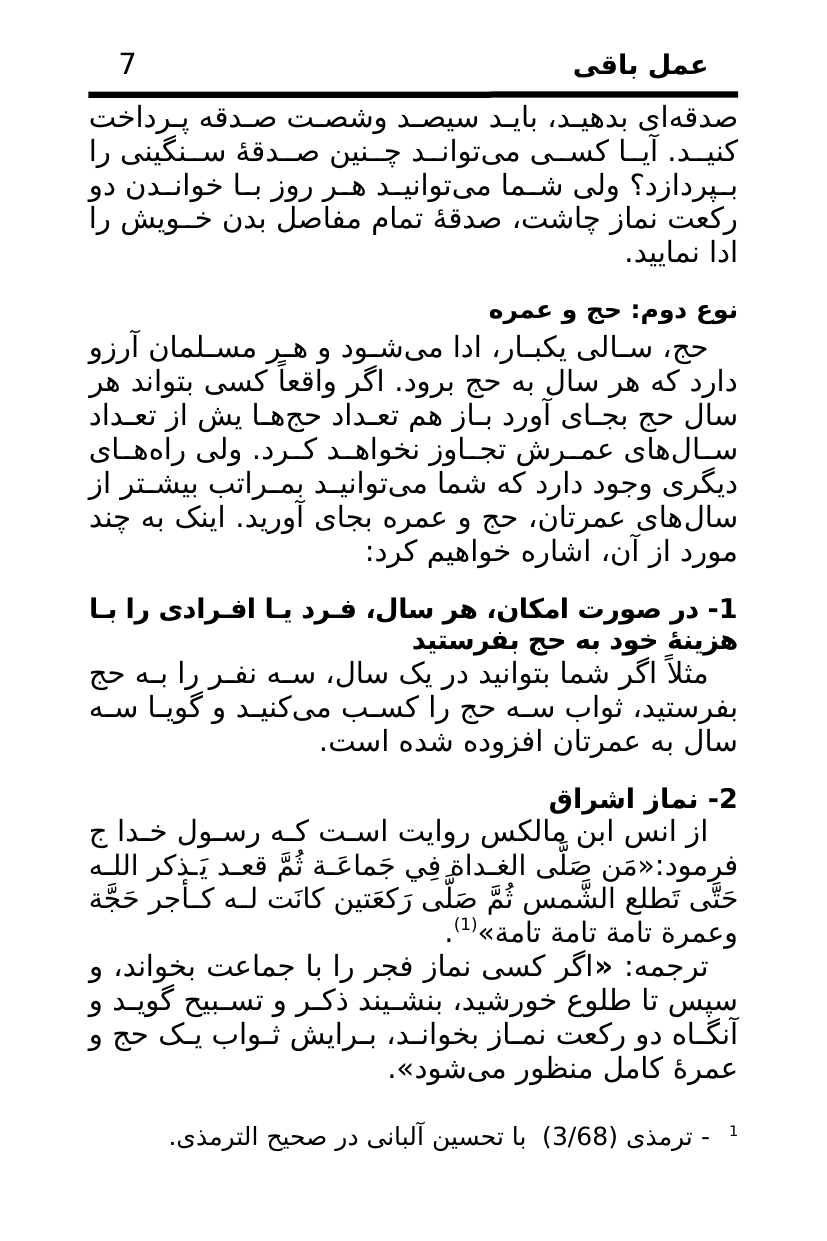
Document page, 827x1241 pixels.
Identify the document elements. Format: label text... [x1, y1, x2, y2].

text از انس ابن مالکس روایت است که رسول خدا ج فرمود:«مَن صَلَّى الغداة فِي جَماعَة ثُمَّ قعد يَذكر الله حَتَّى تَطلع الشَّمس ثُمَّ صَلَّى رَكعَتين كانَت له كأجر حَجَّة وعمرة تامة تامة تامة»(). [89, 814, 738, 949]
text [89, 100, 738, 270]
text 2- نماز اشراق [89, 783, 738, 814]
text مثلاً اگر شما بتوانید در یک سال، سه نفر را به حج بفرستید، ثواب سه حج را کسب می‌کنید و گویا سه سال به عمرتان افزوده شده است. [89, 656, 738, 758]
text نوع دوم: حج و عمره [89, 295, 738, 324]
text ترجمه: «اگر کسی نماز فجر را با جماعت بخواند، و سپس تا طلوع خورشید، بنشیند ذکر و تسبیح گوید و آنگاه دو رکعت نماز بخواند، برایش ثواب یک حج و عمرۀ کامل منظور می‌شود». [89, 949, 738, 1085]
text حج، سالی یکبار، ادا می‌شود و هر مسلمان آرزو دارد که هر سال به حج برود. اگر واقعاً کسی بتواند هر سال حج بجای آورد باز هم تعداد حج‌ها یش از تعداد سال‌های عمرش تجاوز نخواهد کرد. ولی راه‌های دیگری وجود دارد که شما می‌توانید بمراتب بیشتر از سال‌های عمرتان، حج و عمره بجای آورید. اینک به چند مورد از آن، اشاره خواهیم کرد: [89, 330, 738, 568]
text 1- در صورت امكان، هر سال، فرد یا افرادی را با هزینۀ خود به حج بفرستید [89, 593, 738, 656]
